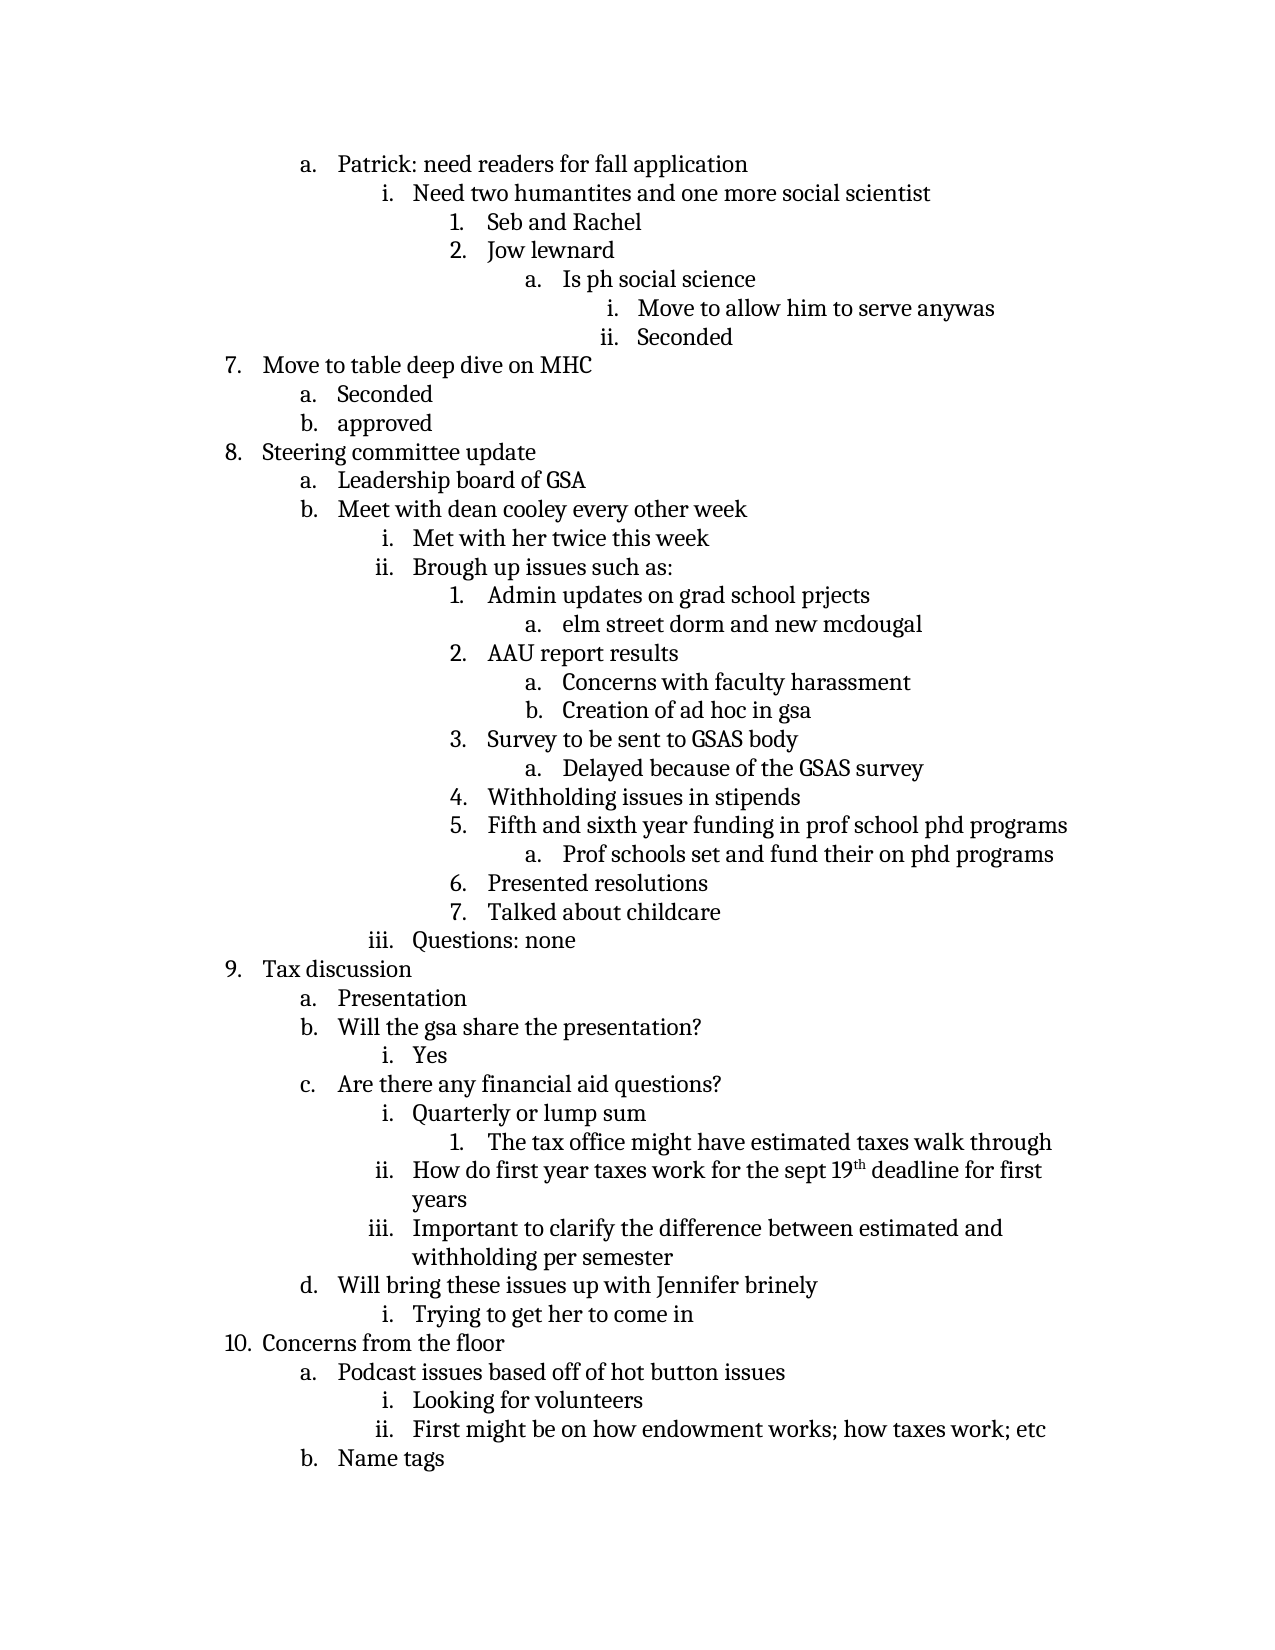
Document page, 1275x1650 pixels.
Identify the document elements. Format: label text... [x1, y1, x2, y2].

list Name tags [300, 1444, 1087, 1472]
list Trying to get her to come in [394, 1300, 1087, 1329]
list Survey to be sent to GSAS body [450, 725, 1087, 754]
list Is ph social science [525, 265, 1087, 294]
list Important to clarify the difference between estimated and withholding per semester [394, 1214, 1087, 1271]
list Seconded [619, 322, 1087, 351]
list First might be on how endowment works; how taxes work; etc [394, 1415, 1087, 1444]
list Leadership board of GSA [300, 466, 1087, 495]
list Presentation [300, 984, 1087, 1012]
list Jow lewnard [450, 236, 1087, 265]
list Meet with dean cooley every other week [300, 495, 1087, 524]
list Quarterly or lump sum [394, 1099, 1087, 1127]
list Are there any financial aid questions? [300, 1070, 1087, 1099]
list Seconded [300, 380, 1087, 409]
list Presented resolutions [450, 869, 1087, 897]
list Questions: none [394, 926, 1087, 955]
list Steering committee update [225, 437, 1087, 466]
list Seb and Rachel [450, 207, 1087, 236]
list Admin updates on grad school prjects [450, 581, 1087, 610]
list approved [300, 409, 1087, 437]
list Patrick: need readers for fall application [300, 150, 1087, 179]
list Tax discussion [225, 955, 1087, 984]
list Creation of ad hoc in gsa [525, 696, 1087, 725]
list Yes [394, 1041, 1087, 1070]
list Will bring these issues up with Jennifer brinely [300, 1271, 1087, 1300]
list Fifth and sixth year funding in prof school phd programs [450, 811, 1087, 840]
list Withholding issues in stipends [450, 782, 1087, 811]
list Move to allow him to serve anywas [619, 294, 1087, 322]
list Talked about childcare [450, 897, 1087, 926]
list Concerns from the floor [225, 1329, 1087, 1357]
list Brough up issues such as: [394, 552, 1087, 581]
list Podcast issues based off of hot button issues [300, 1357, 1087, 1386]
list elm street dorm and new mcdougal [525, 610, 1087, 639]
list Move to table deep dive on MHC [225, 351, 1087, 380]
list The tax office might have estimated taxes walk through [450, 1127, 1087, 1156]
list Concerns with faculty harassment [525, 667, 1087, 696]
list Delayed because of the GSAS survey [525, 754, 1087, 782]
list How do first year taxes work for the sept 19th deadline for first years [394, 1156, 1087, 1214]
list Looking for volunteers [394, 1386, 1087, 1415]
list Prof schools set and fund their on phd programs [525, 840, 1087, 869]
list Will the gsa share the presentation? [300, 1012, 1087, 1041]
list Met with her twice this week [394, 524, 1087, 552]
list Need two humantites and one more social scientist [394, 179, 1087, 207]
list AAU report results [450, 639, 1087, 667]
